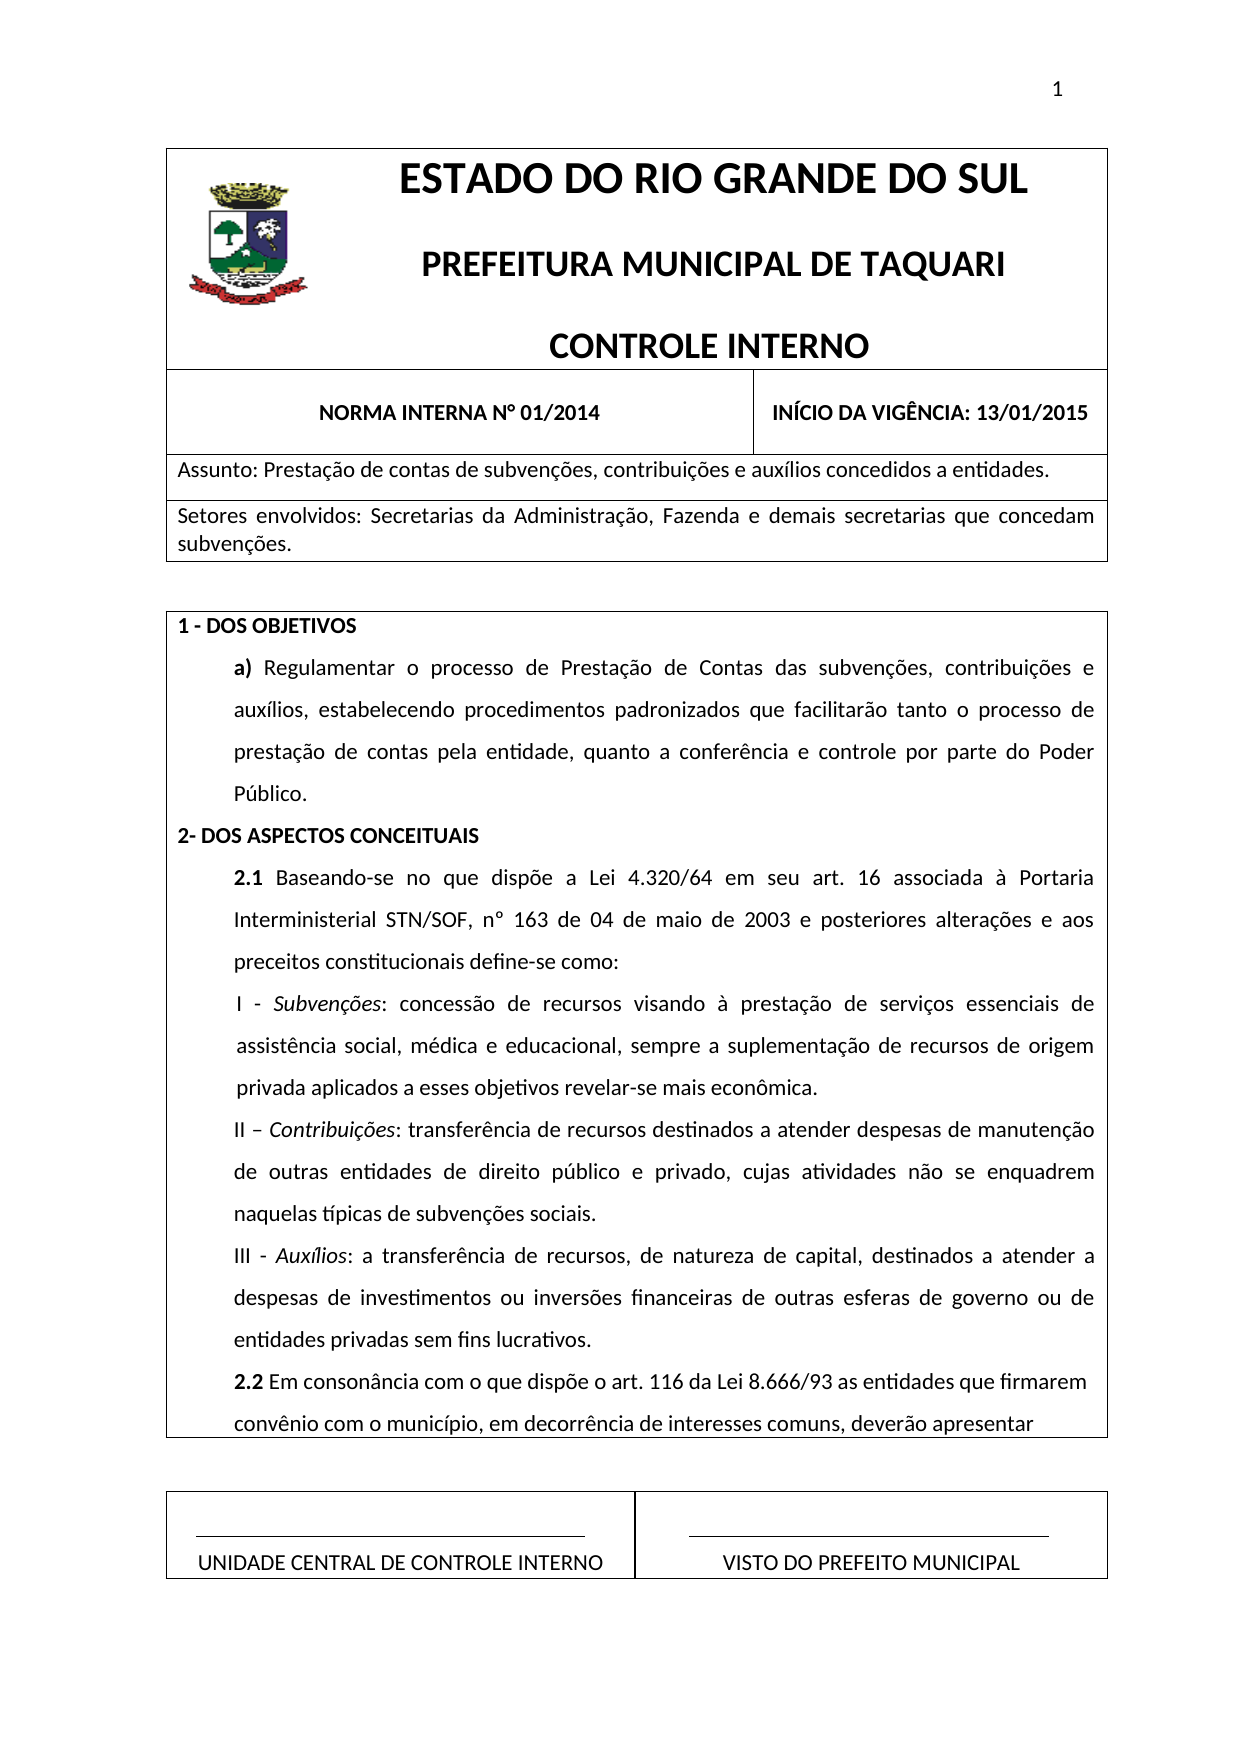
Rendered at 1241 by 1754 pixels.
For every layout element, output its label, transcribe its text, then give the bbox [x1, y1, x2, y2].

picture [189, 183, 313, 312]
table_cell INÍCIO DA VIGÊNCIA: 13/01/2015 [754, 370, 1107, 454]
table_cell Setores envolvidos: Secretarias da Administração, Fazenda e demais secretarias que concedam subvenções. [167, 501, 1107, 561]
table_header UNIDADE CENTRAL DE CONTROLE INTERNO [167, 1492, 634, 1577]
table_header ESTADO DO RIO GRANDE DO SUL PREFEITURA MUNICIPAL DE TAQUARI CONTROLE INTERNO [167, 149, 1107, 369]
table_cell NORMA INTERNA N° 01/2014 [167, 370, 753, 454]
table_header 1 - DOS OBJETIVOS a) Regulamentar o processo de Prestação de Contas das subvenções, contribuições e auxílios, estabelecendo procedimentos padronizados que facilitarão tanto o processo de prestação de contas pela entidade, quanto a conferência e controle por parte do Poder Público. 2- DOS ASPECTOS CONCEITUAIS 2.1 Baseando-se no que dispõe a Lei 4.320/64 em seu art. 16 associada à Portaria Interministerial STN/SOF, nº 163 de 04 de maio de 2003 e posteriores alterações e aos preceitos constitucionais define-se como: I - Subvenções: concessão de recursos visando à prestação de serviços essenciais de assistência social, médica e educacional, sempre a suplementação de recursos de origem privada aplicados a esses objetivos revelar-se mais econômica. II – Contribuições: transferência de recursos destinados a atender despesas de manutenção de outras entidades de direito público e privado, cujas atividades não se enquadrem naquelas típicas de subvenções sociais. III - Auxílios: a transferência de recursos, de natureza de capital, destinados a atender a despesas de investimentos ou inversões financeiras de outras esferas de governo ou de entidades privadas sem fins lucrativos. 2.2 Em consonância com o que dispõe o art. 116 da Lei 8.666/93 as entidades que firmarem convênio com o município, em decorrência de interesses comuns, deverão apresentar [167, 612, 1107, 1437]
table_header VISTO DO PREFEITO MUNICIPAL [636, 1492, 1107, 1577]
table_cell Assunto: Prestação de contas de subvenções, contribuições e auxílios concedidos a entidades. [167, 455, 1107, 500]
